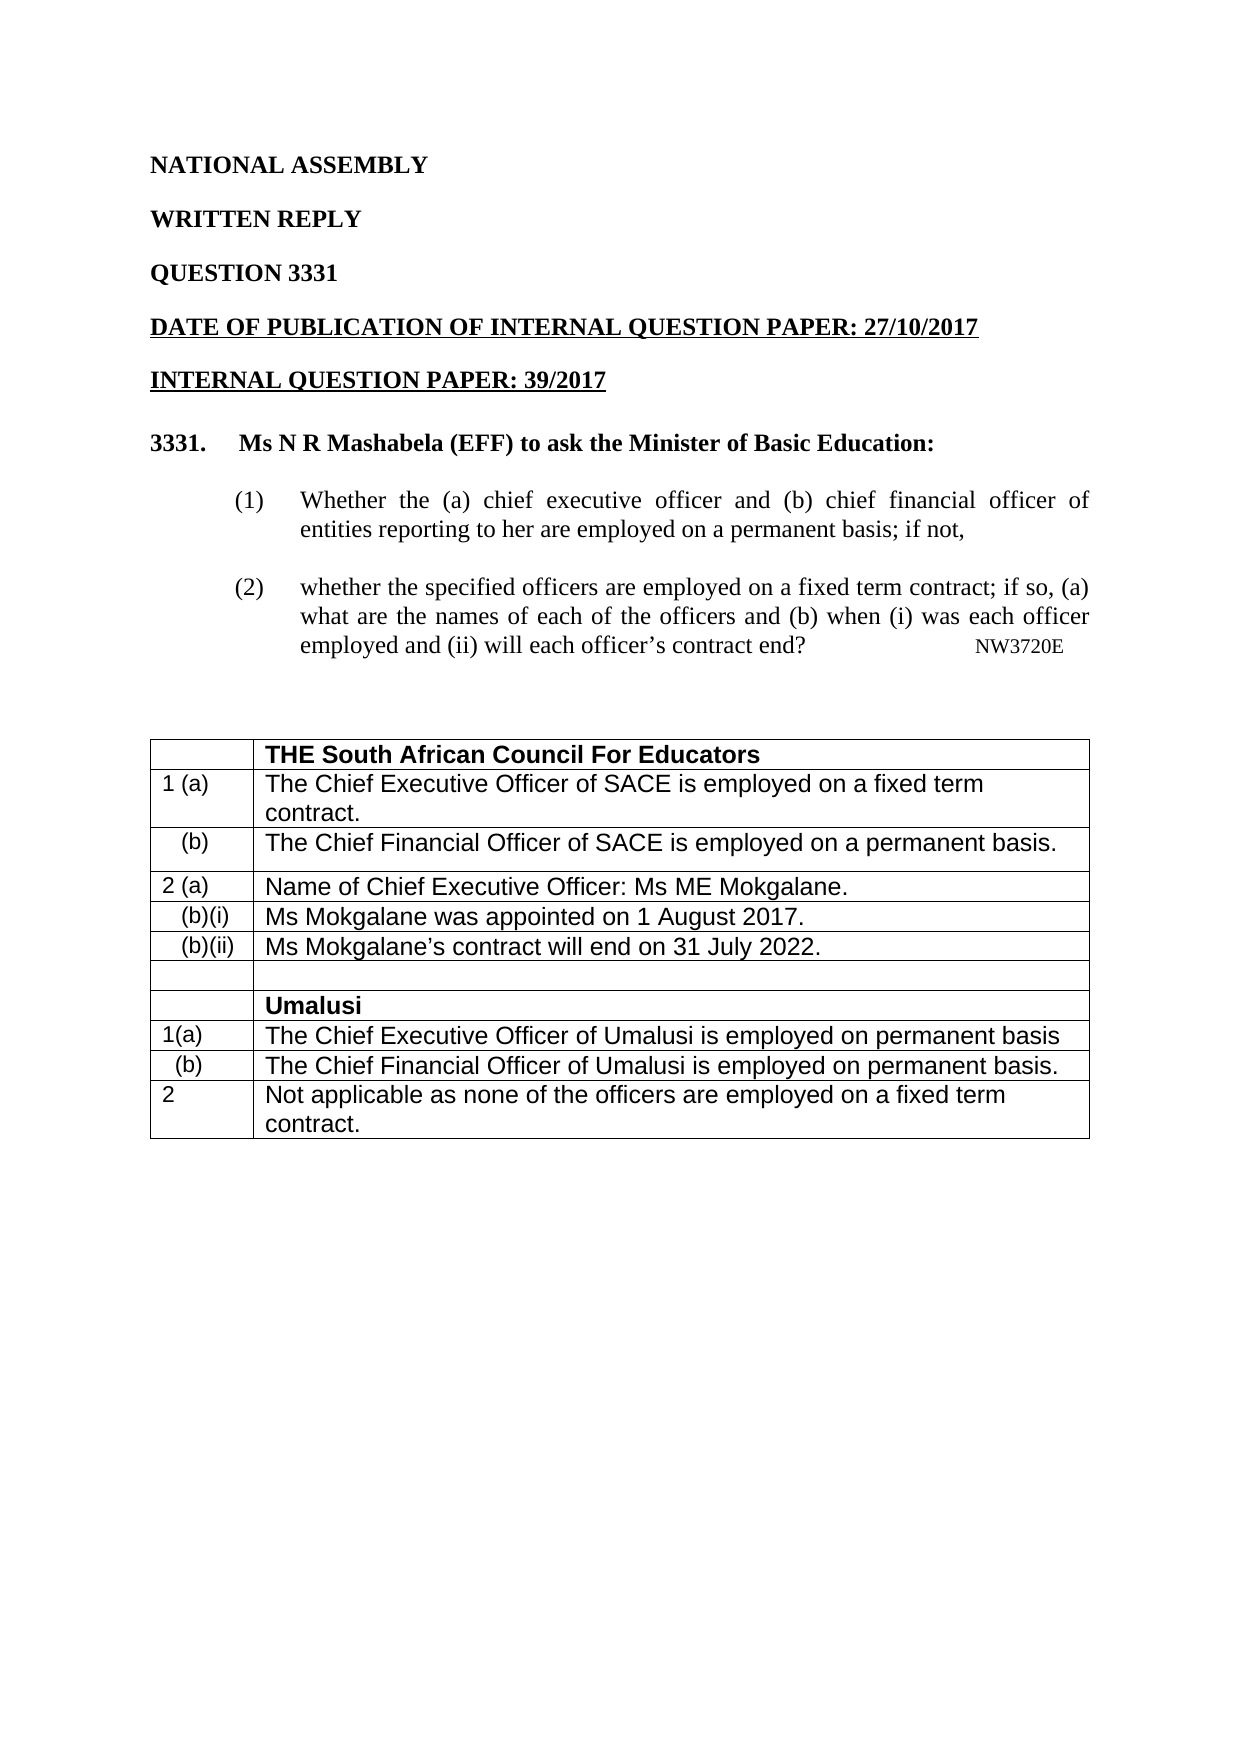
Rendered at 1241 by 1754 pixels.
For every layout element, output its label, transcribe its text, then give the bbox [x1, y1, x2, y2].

table_cell [151, 991, 253, 1020]
table_cell 1 (a) [151, 770, 253, 827]
table_cell 2 [151, 1081, 253, 1138]
table_cell (b) [151, 1051, 253, 1079]
text (1) Whether the (a) chief executive officer and (b) chief financial officer of entities reporting to her are employed on a permanent basis; if not, [234, 486, 1090, 543]
table_cell Name of Chief Executive Officer: Ms ME Mokgalane. [254, 872, 1089, 901]
table_cell The Chief Executive Officer of SACE is employed on a fixed term contract. [254, 770, 1089, 827]
text QUESTION 3331 [150, 258, 1090, 286]
table_cell (b) [151, 828, 253, 871]
table_cell 2 (a) [151, 872, 253, 901]
text WRITTEN REPLY [150, 204, 1090, 233]
text 3331. Ms N R Mashabela (EFF) to ask the Minister of Basic Education: [150, 428, 1090, 456]
table_cell (b)(ii) [151, 932, 253, 960]
text DATE OF PUBLICATION OF INTERNAL QUESTION PAPER: 27/10/2017 [150, 312, 1090, 340]
table_cell The Chief Executive Officer of Umalusi is employed on permanent basis [254, 1021, 1089, 1050]
table_header THE South African Council For Educators [254, 740, 1089, 768]
table_cell Ms Mokgalane’s contract will end on 31 July 2022. [254, 932, 1089, 960]
table_cell 1(a) [151, 1021, 253, 1050]
table_cell Umalusi [254, 991, 1089, 1020]
table_cell [151, 961, 253, 990]
text INTERNAL QUESTION PAPER: 39/2017 [150, 365, 1090, 394]
table_cell Ms Mokgalane was appointed on 1 August 2017. [254, 902, 1089, 931]
table_header [151, 740, 253, 768]
table_cell [254, 961, 1089, 990]
table_cell (b)(i) [151, 902, 253, 931]
text (2) whether the specified officers are employed on a fixed term contract; if so, (a) what are the names of each of the officers and (b) when (i) was each officer employed and (ii) will each officer’s contract end? NW3720E [234, 572, 1090, 658]
table_cell Not applicable as none of the officers are employed on a fixed term contract. [254, 1081, 1089, 1138]
table_cell The Chief Financial Officer of Umalusi is employed on permanent basis. [254, 1051, 1089, 1079]
table_cell The Chief Financial Officer of SACE is employed on a permanent basis. [254, 828, 1089, 871]
text NATIONAL ASSEMBLY [150, 150, 1090, 179]
